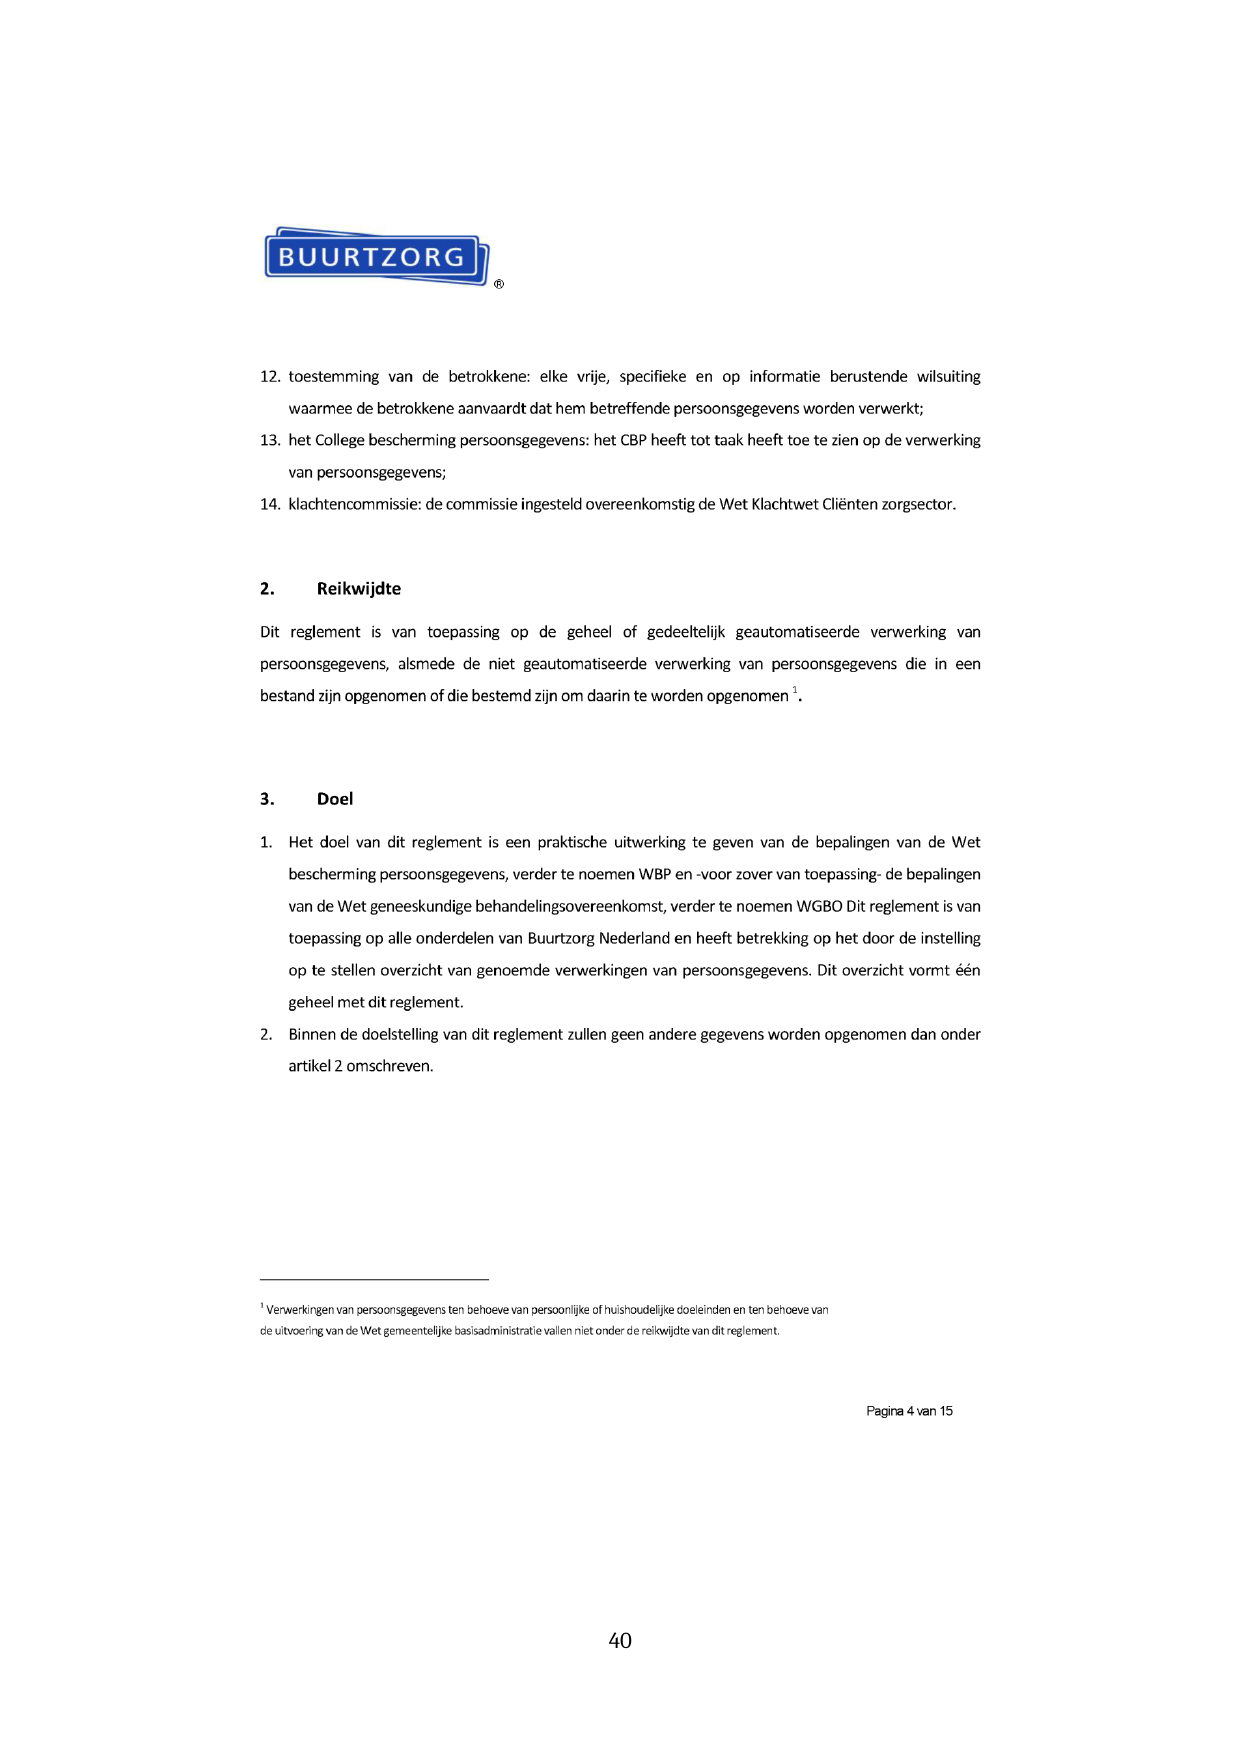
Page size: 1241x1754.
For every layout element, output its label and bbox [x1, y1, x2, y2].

picture [147, 147, 1093, 1484]
